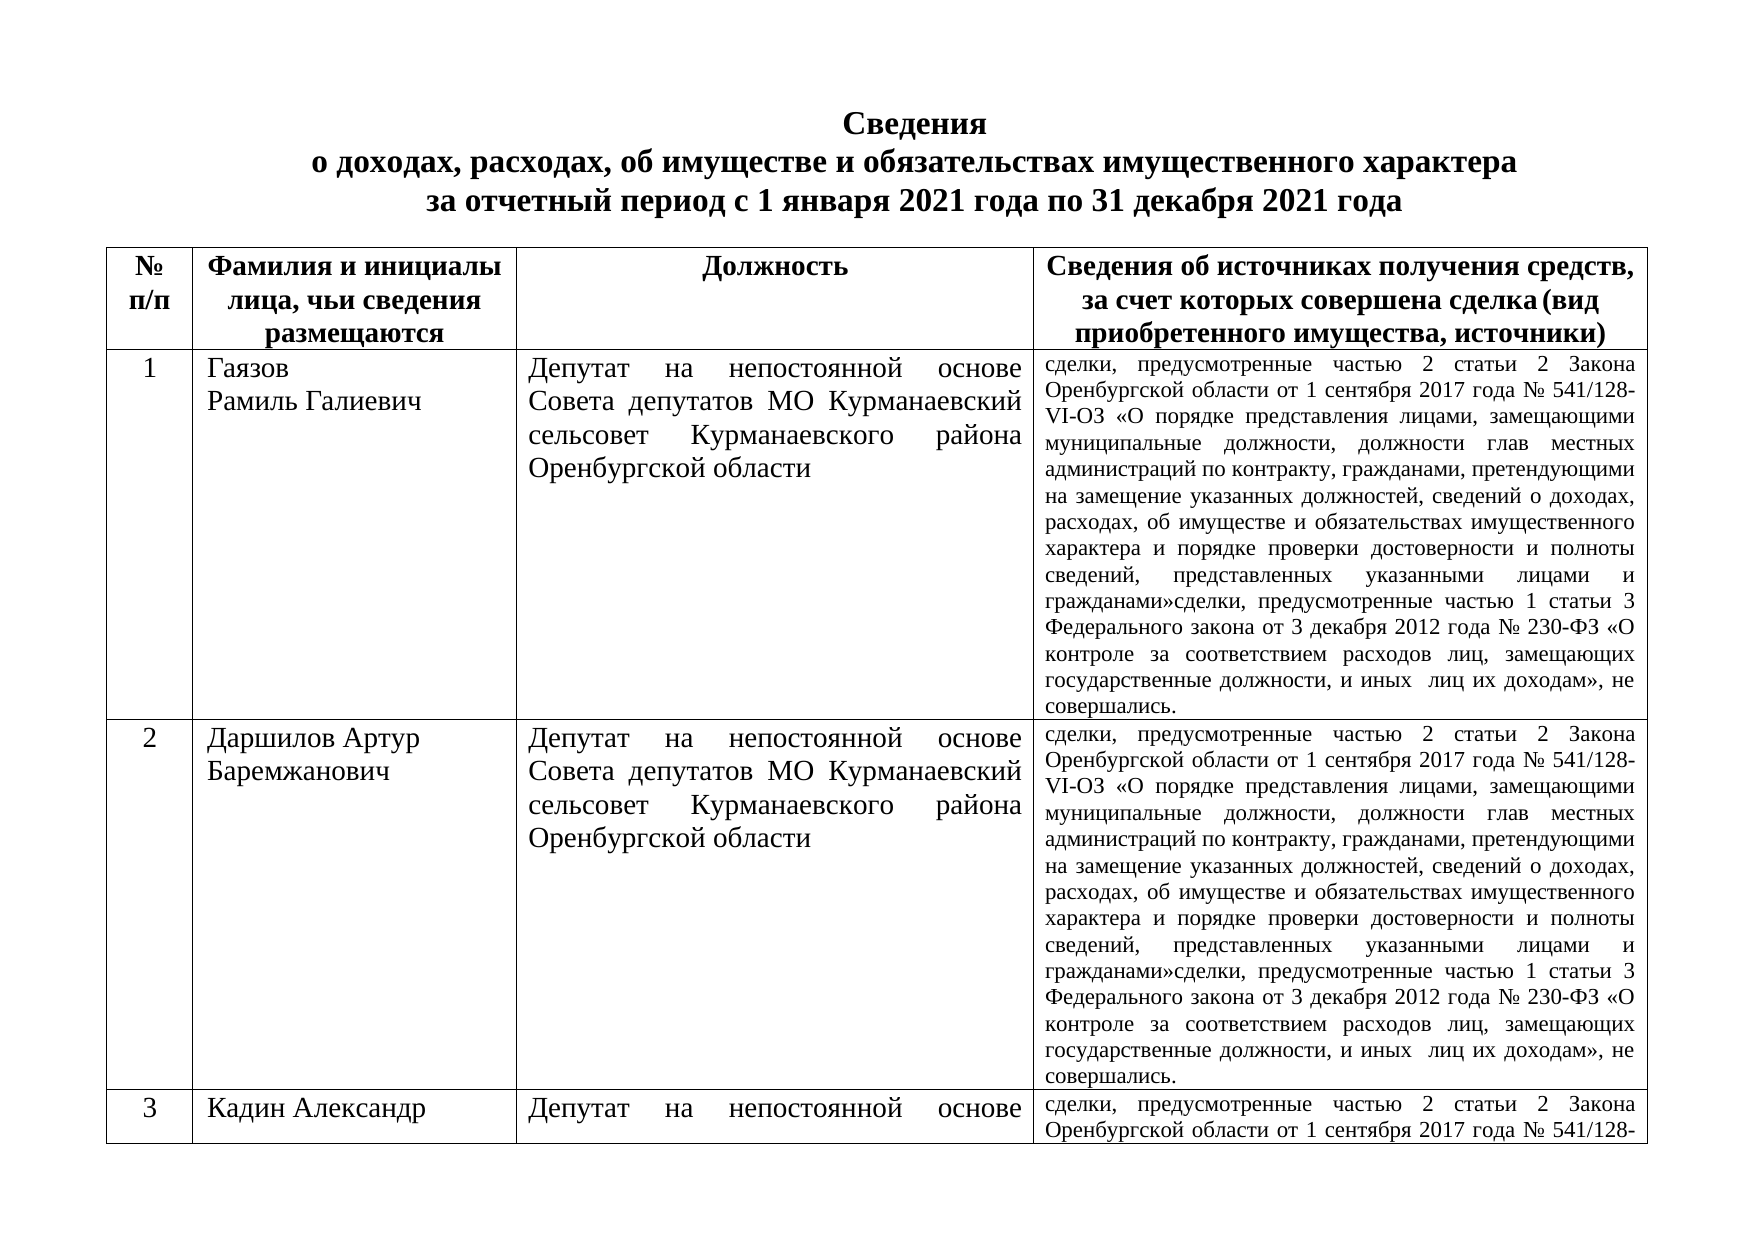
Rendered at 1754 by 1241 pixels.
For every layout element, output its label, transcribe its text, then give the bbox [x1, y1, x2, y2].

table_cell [1034, 1090, 1647, 1143]
table_cell Депутат на непостоянной основе Совета депутатов МО Курманаевский сельсовет Курманаевского района Оренбургской области [517, 350, 1033, 719]
table_header Должность [517, 248, 1033, 349]
text о доходах, расходах, об имуществе и обязательствах имущественного характера [118, 142, 1636, 180]
table_cell 2 [107, 720, 192, 1089]
table_cell 3 [107, 1090, 192, 1143]
table_cell 1 [107, 350, 192, 719]
table_header Фамилия и инициалы лица, чьи сведения размещаются [193, 248, 516, 349]
table_cell Даршилов Артур Баремжанович [193, 720, 516, 1089]
table_header № п/п [107, 248, 192, 349]
table_header Сведения об источниках получения средств, за счет которых совершена сделка (вид приобретенного имущества, источники) [1034, 248, 1647, 349]
table_cell Гаязов Рамиль Галиевич [193, 350, 516, 719]
text Сведения [118, 103, 1636, 142]
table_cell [517, 1090, 1033, 1143]
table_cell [193, 1090, 516, 1143]
text за отчетный период с 1 января 2021 года по 31 декабря 2021 года [118, 180, 1636, 218]
table_cell Депутат на непостоянной основе Совета депутатов МО Курманаевский сельсовет Курманаевского района Оренбургской области [517, 720, 1033, 1089]
